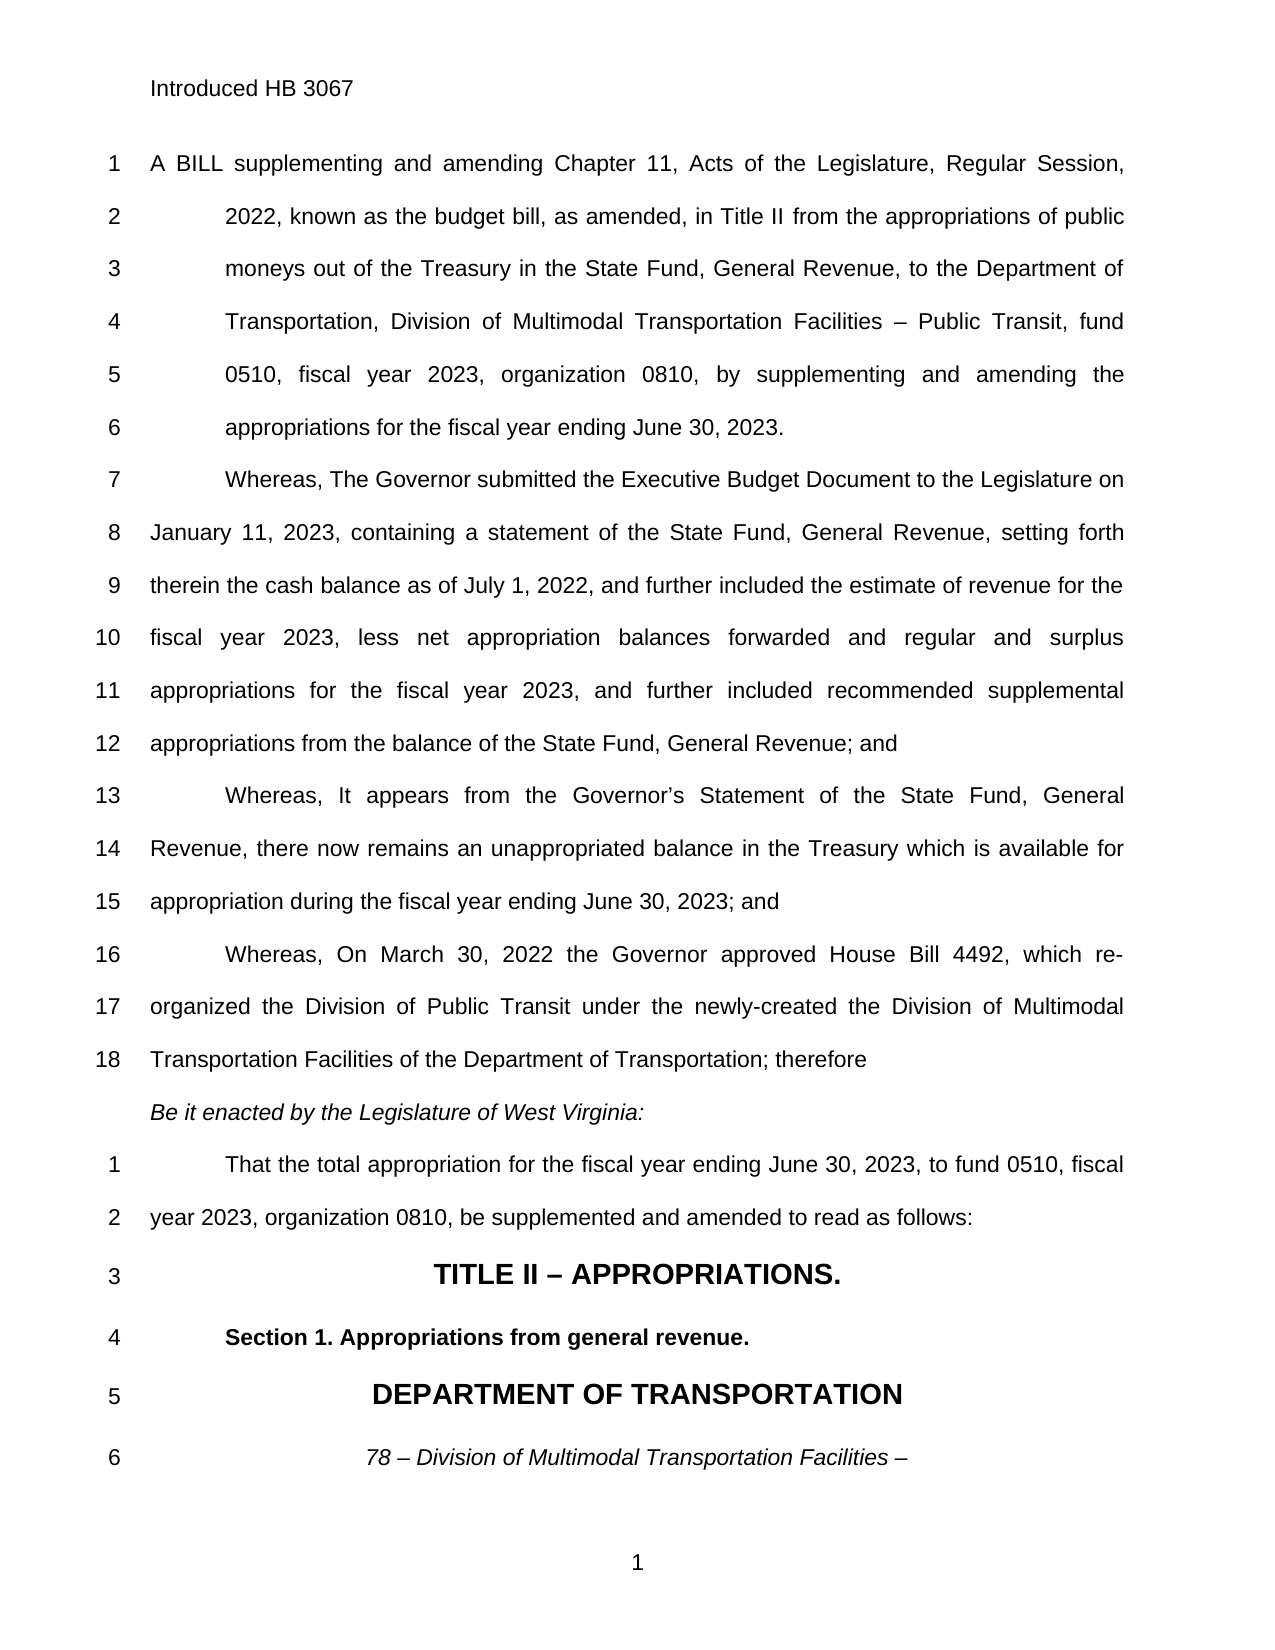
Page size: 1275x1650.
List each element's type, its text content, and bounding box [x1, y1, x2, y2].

text Whereas, The Governor submitted the Executive Budget Document to the Legislature on January 11, 2023, containing a statement of the State Fund, General Revenue, setting forth therein the cash balance as of July 1, 2022, and further included the estimate of revenue for the fiscal year 2023, less net appropriation balances forwarded and regular and surplus appropriations for the fiscal year 2023, and further included recommended supplemental appropriations from the balance of the State Fund, General Revenue; and [150, 466, 1125, 756]
text Whereas, On March 30, 2022 the Governor approved House Bill 4492, which re-organized the Division of Public Transit under the newly-created the Division of Multimodal Transportation Facilities of the Department of Transportation; therefore [150, 941, 1125, 1072]
title A BILL supplementing and amending Chapter 11, Acts of the Legislature, Regular Session, 2022, known as the budget bill, as amended, in Title II from the appropriations of public moneys out of the Treasury in the State Fund, General Revenue, to the Department of Transportation, Division of Multimodal Transportation Facilities – Public Transit, fund 0510, fiscal year 2023, organization 0810, by supplementing and amending the appropriations for the fiscal year ending June 30, 2023. [150, 150, 1125, 440]
subtitle Title II – Appropriations. [150, 1257, 1125, 1290]
text Whereas, It appears from the Governor’s Statement of the State Fund, General Revenue, there now remains an unappropriated balance in the Treasury which is available for appropriation during the fiscal year ending June 30, 2023; and [150, 782, 1125, 914]
text That the total appropriation for the fiscal year ending June 30, 2023, to fund 0510, fiscal year 2023, organization 0810, be supplemented and amended to read as follows: [150, 1151, 1125, 1231]
subtitle Section 1. Appropriations from general revenue. [225, 1324, 1125, 1350]
subtitle department of TRANSPORTATION [150, 1377, 1125, 1410]
text Be it enacted by the Legislature of West Virginia: [150, 1099, 1125, 1125]
text 78 – Division of Multimodal Transportation Facilities – [150, 1444, 1125, 1470]
